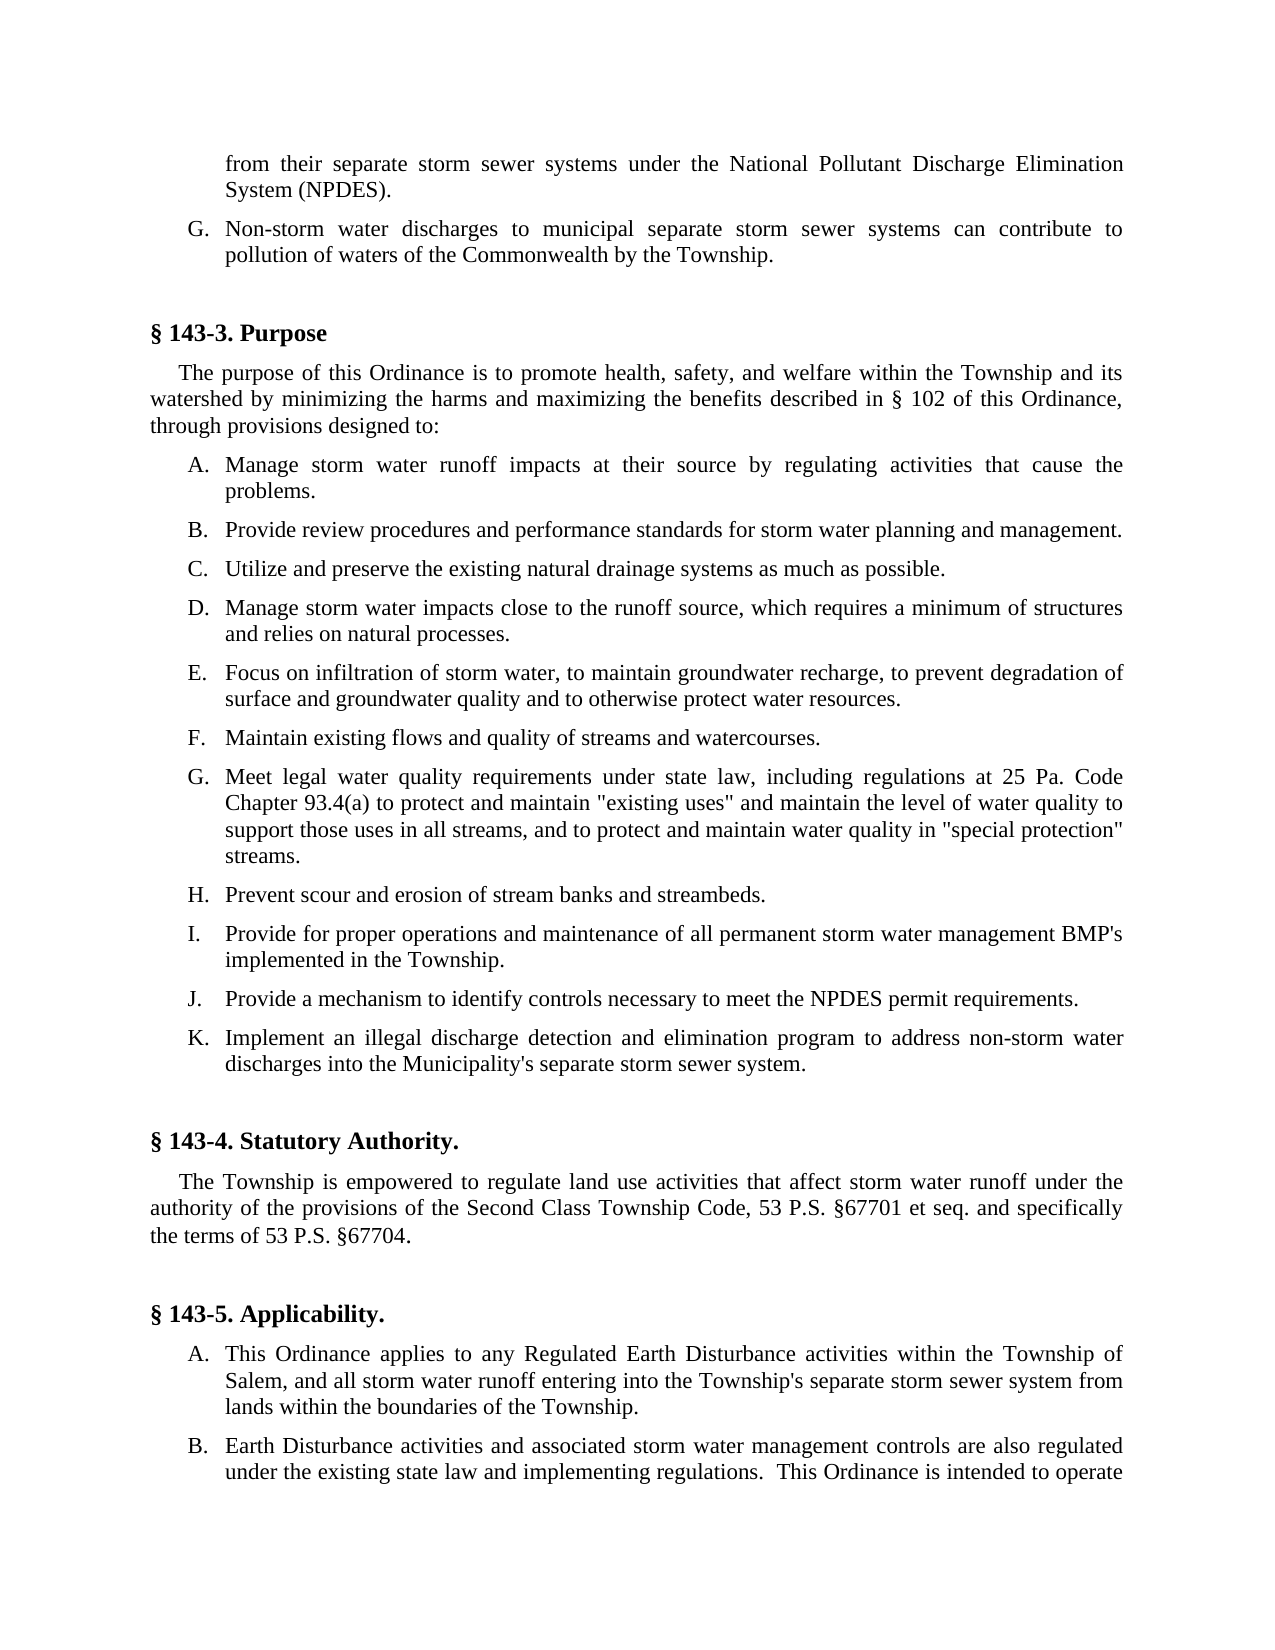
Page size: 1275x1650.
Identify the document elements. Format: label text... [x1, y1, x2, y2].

text J. Provide a mechanism to identify controls necessary to meet the NPDES permit requirements. [187, 985, 1125, 1011]
text B. Provide review procedures and performance standards for storm water planning and management. [187, 516, 1125, 542]
text § 143-5. Applicability. [150, 1299, 1125, 1328]
text E. Focus on infiltration of storm water, to maintain groundwater recharge, to prevent degradation of surface and groundwater quality and to otherwise protect water resources. [187, 659, 1125, 712]
text C. Utilize and preserve the existing natural drainage systems as much as possible. [187, 555, 1125, 581]
text § 143-3. Purpose [150, 318, 1125, 347]
text I. Provide for proper operations and maintenance of all permanent storm water management BMP's implemented in the Township. [187, 920, 1125, 972]
text G. Meet legal water quality requirements under state law, including regulations at 25 Pa. Code Chapter 93.4(a) to protect and maintain "existing uses" and maintain the level of water quality to support those uses in all streams, and to protect and maintain water quality in "special protection" streams. [187, 763, 1125, 868]
text § 143-4. Statutory Authority. [150, 1126, 1125, 1155]
text F. Maintain existing flows and quality of streams and watercourses. [187, 724, 1125, 750]
text D. Manage storm water impacts close to the runoff source, which requires a minimum of structures and relies on natural processes. [187, 594, 1125, 646]
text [187, 1432, 1125, 1485]
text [187, 150, 1125, 203]
text A. This Ordinance applies to any Regulated Earth Disturbance activities within the Township of Salem, and all storm water runoff entering into the Township's separate storm sewer system from lands within the boundaries of the Township. [187, 1340, 1125, 1419]
text The Township is empowered to regulate land use activities that affect storm water runoff under the authority of the provisions of the Second Class Township Code, 53 P.S. §67701 et seq. and specifically the terms of 53 P.S. §67704. [150, 1168, 1125, 1249]
text H. Prevent scour and erosion of stream banks and streambeds. [187, 881, 1125, 907]
text The purpose of this Ordinance is to promote health, safety, and welfare within the Township and its watershed by minimizing the harms and maximizing the benefits described in § 102 of this Ordinance, through provisions designed to: [150, 359, 1125, 438]
text K. Implement an illegal discharge detection and elimination program to address non-storm water discharges into the Municipality's separate storm sewer system. [187, 1024, 1125, 1076]
text A. Manage storm water runoff impacts at their source by regulating activities that cause the problems. [187, 451, 1125, 503]
text G. Non-storm water discharges to municipal separate storm sewer systems can contribute to pollution of waters of the Commonwealth by the Township. [187, 215, 1125, 268]
